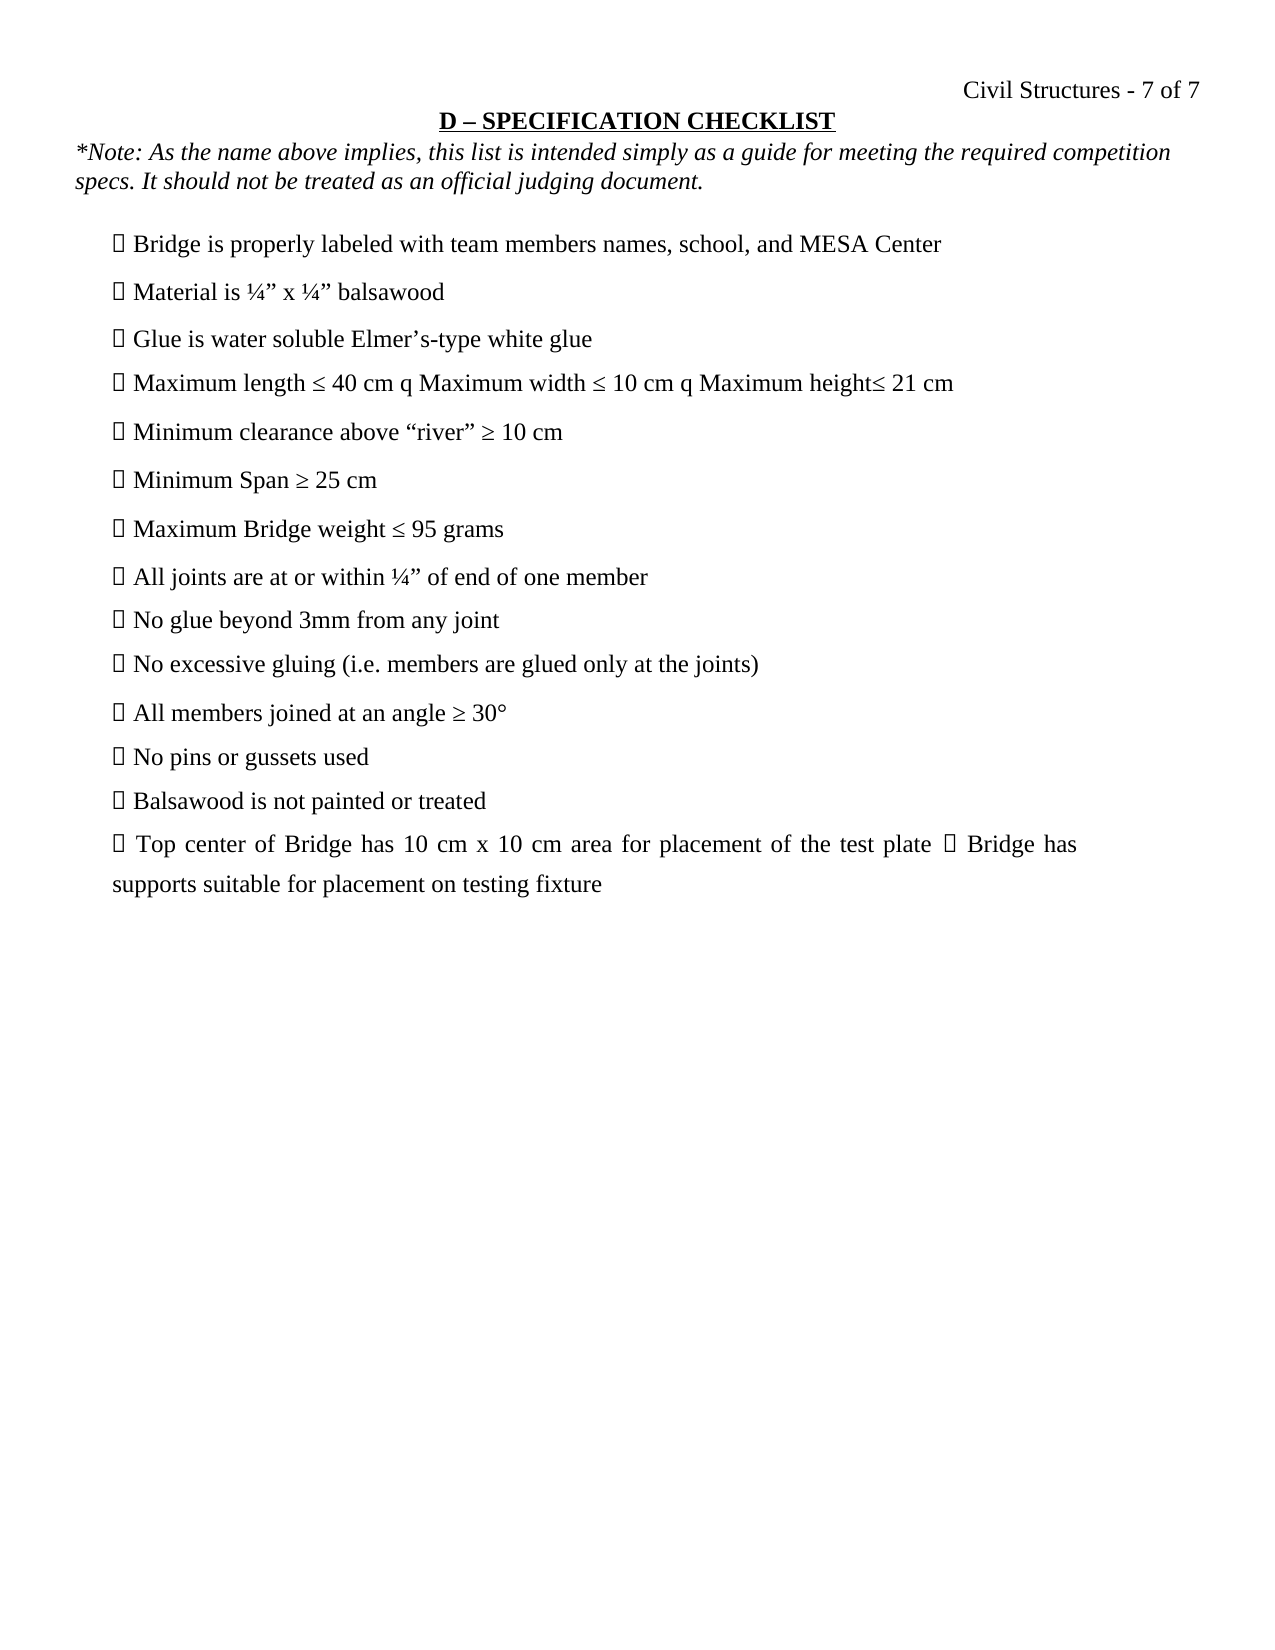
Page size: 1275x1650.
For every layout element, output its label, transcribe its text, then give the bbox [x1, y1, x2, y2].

text  No pins or gussets used [111, 738, 1200, 772]
subtitle D – SPECIFICATION CHECKLIST [75, 106, 1199, 135]
text  Minimum clearance above “river” ≥ 10 cm [111, 414, 1200, 448]
text  All members joined at an angle ≥ 30° [111, 694, 1200, 728]
text  Top center of Bridge has 10 cm x 10 cm area for placement of the test plate  Bridge has supports suitable for placement on testing fixture [111, 826, 1077, 897]
text  Minimum Span ≥ 25 cm [111, 462, 1200, 496]
text *Note: As the name above implies, this list is intended simply as a guide for meeting the required competition specs. It should not be treated as an official judging document. [75, 137, 1200, 194]
text  Glue is water soluble Elmer’s-type white glue [111, 321, 1200, 355]
text  Maximum Bridge weight ≤ 95 grams [111, 511, 1200, 545]
text  No glue beyond 3mm from any joint [111, 602, 1200, 636]
text  Maximum length ≤ 40 cm q Maximum width ≤ 10 cm q Maximum height≤ 21 cm [111, 365, 1200, 399]
text  Balsawood is not painted or treated [111, 782, 1200, 816]
text  All joints are at or within ¼” of end of one member [111, 558, 1200, 592]
text  Bridge is properly labeled with team members names, school, and MESA Center [111, 226, 1200, 260]
text  No excessive gluing (i.e. members are glued only at the joints) [111, 646, 1200, 680]
text  Material is ¼” x ¼” balsawood [111, 274, 1200, 308]
